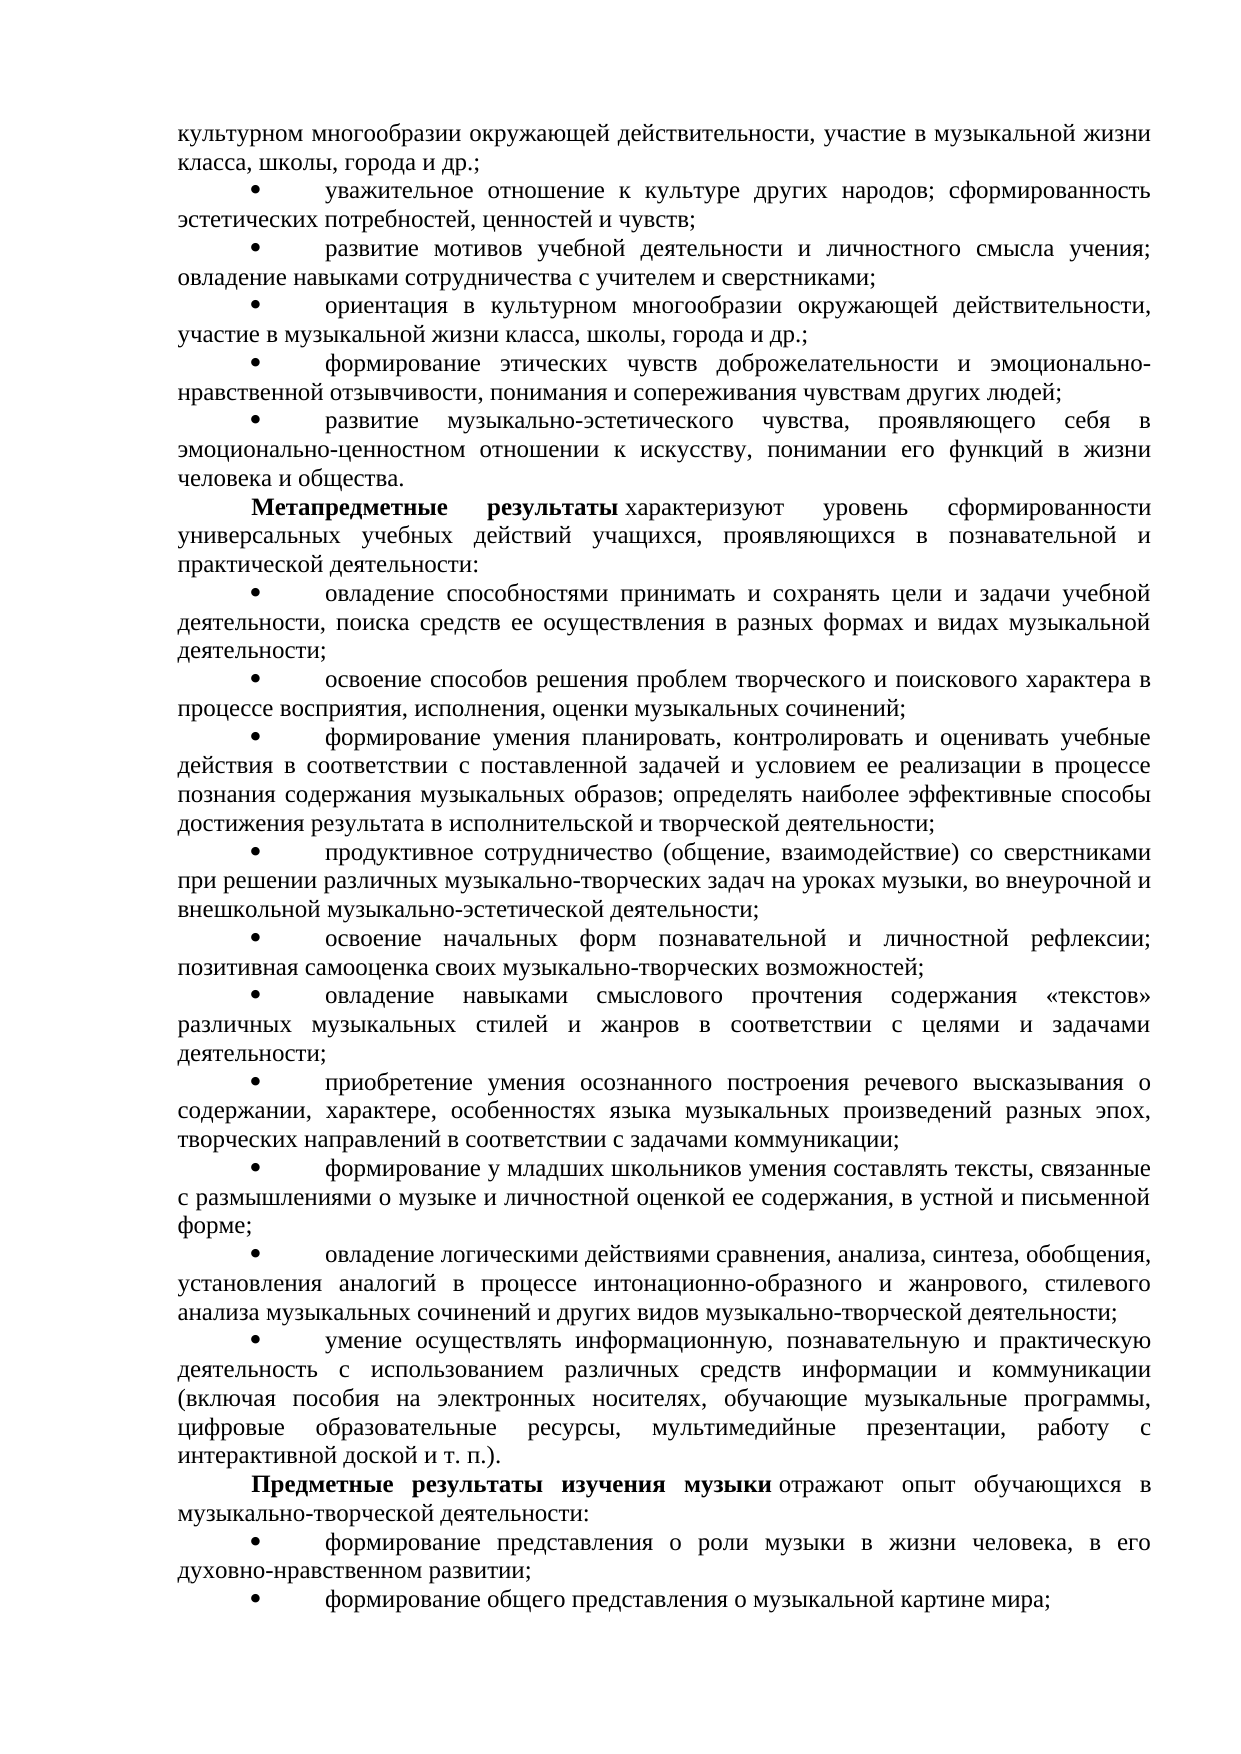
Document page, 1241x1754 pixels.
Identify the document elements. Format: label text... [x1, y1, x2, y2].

list формирование этических чувств доброжелательности и эмоционально-нравственной отзывчивости, понимания и сопереживания чувствам других людей; [177, 348, 1152, 406]
text Метапредметные результаты характеризуют уровень сформированности универсальных учебных действий учащихся, проявляющихся в познавательной и практической деятельности: [177, 492, 1152, 578]
list овладение навыками смыслового прочтения содержания «текстов» различных музыкальных стилей и жанров в соответствии с целями и задачами деятельности; [177, 981, 1152, 1067]
list приобретение умения осознанного построения речевого высказывания о содержании, характере, особенностях языка музыкальных произведений разных эпох, творческих направлений в соответствии с задачами коммуникации; [177, 1067, 1152, 1153]
list продуктивное сотрудничество (общение, взаимодействие) со сверстниками при решении различных музыкально-творческих задач на уроках музыки, во внеурочной и внешкольной музыкально-эстетической деятельности; [177, 837, 1152, 923]
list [177, 118, 1152, 176]
list освоение начальных форм познавательной и личностной рефлексии; позитивная самооценка своих музыкально-творческих возможностей; [177, 923, 1152, 981]
list освоение способов решения проблем творческого и поискового характера в процессе восприятия, исполнения, оценки музыкальных сочинений; [177, 664, 1152, 722]
list формирование представления о роли музыки в жизни человека, в его духовно-нравственном развитии; [177, 1527, 1152, 1584]
list умение осуществлять информационную, познавательную и практическую деятельность с использованием различных средств информации и коммуникации (включая пособия на электронных носителях, обучающие музыкальные программы, цифровые образовательные ресурсы, мультимедийные презентации, работу с интерактивной доской и т. п.). [177, 1326, 1152, 1469]
list овладение способностями принимать и сохранять цели и задачи учебной деятельности, поиска средств ее осуществления в разных формах и видах музыкальной деятельности; [177, 578, 1152, 664]
list ориентация в культурном многообразии окружающей действительности, участие в музыкальной жизни класса, школы, города и др.; [177, 291, 1152, 348]
list формирование умения планировать, контролировать и оценивать учебные действия в соответствии с поставленной задачей и условием ее реализации в процессе познания содержания музыкальных образов; определять наиболее эффективные способы достижения результата в исполнительской и творческой деятельности; [177, 722, 1152, 837]
list развитие музыкально-эстетического чувства, проявляющего себя в эмоционально-ценностном отношении к искусству, понимании его функций в жизни человека и общества. [177, 406, 1152, 492]
list развитие мотивов учебной деятельности и личностного смысла учения; овладение навыками сотрудничества с учителем и сверстниками; [177, 233, 1152, 291]
list овладение логическими действиями сравнения, анализа, синтеза, обобщения, установления аналогий в процессе интонационно-образного и жанрового, стилевого анализа музыкальных сочинений и других видов музыкально-творческой деятельности; [177, 1239, 1152, 1326]
text Предметные результаты изучения музыки отражают опыт обучающихся в музыкально-творческой деятельности: [177, 1469, 1152, 1527]
list формирование у младших школьников умения составлять тексты, связанные с размышлениями о музыке и личностной оценкой ее содержания, в устной и письменной форме; [177, 1153, 1152, 1239]
list уважительное отношение к культуре других народов; сформированность эстетических потребностей, ценностей и чувств; [177, 176, 1152, 233]
list формирование общего представления о музыкальной картине мира; [177, 1584, 1152, 1613]
